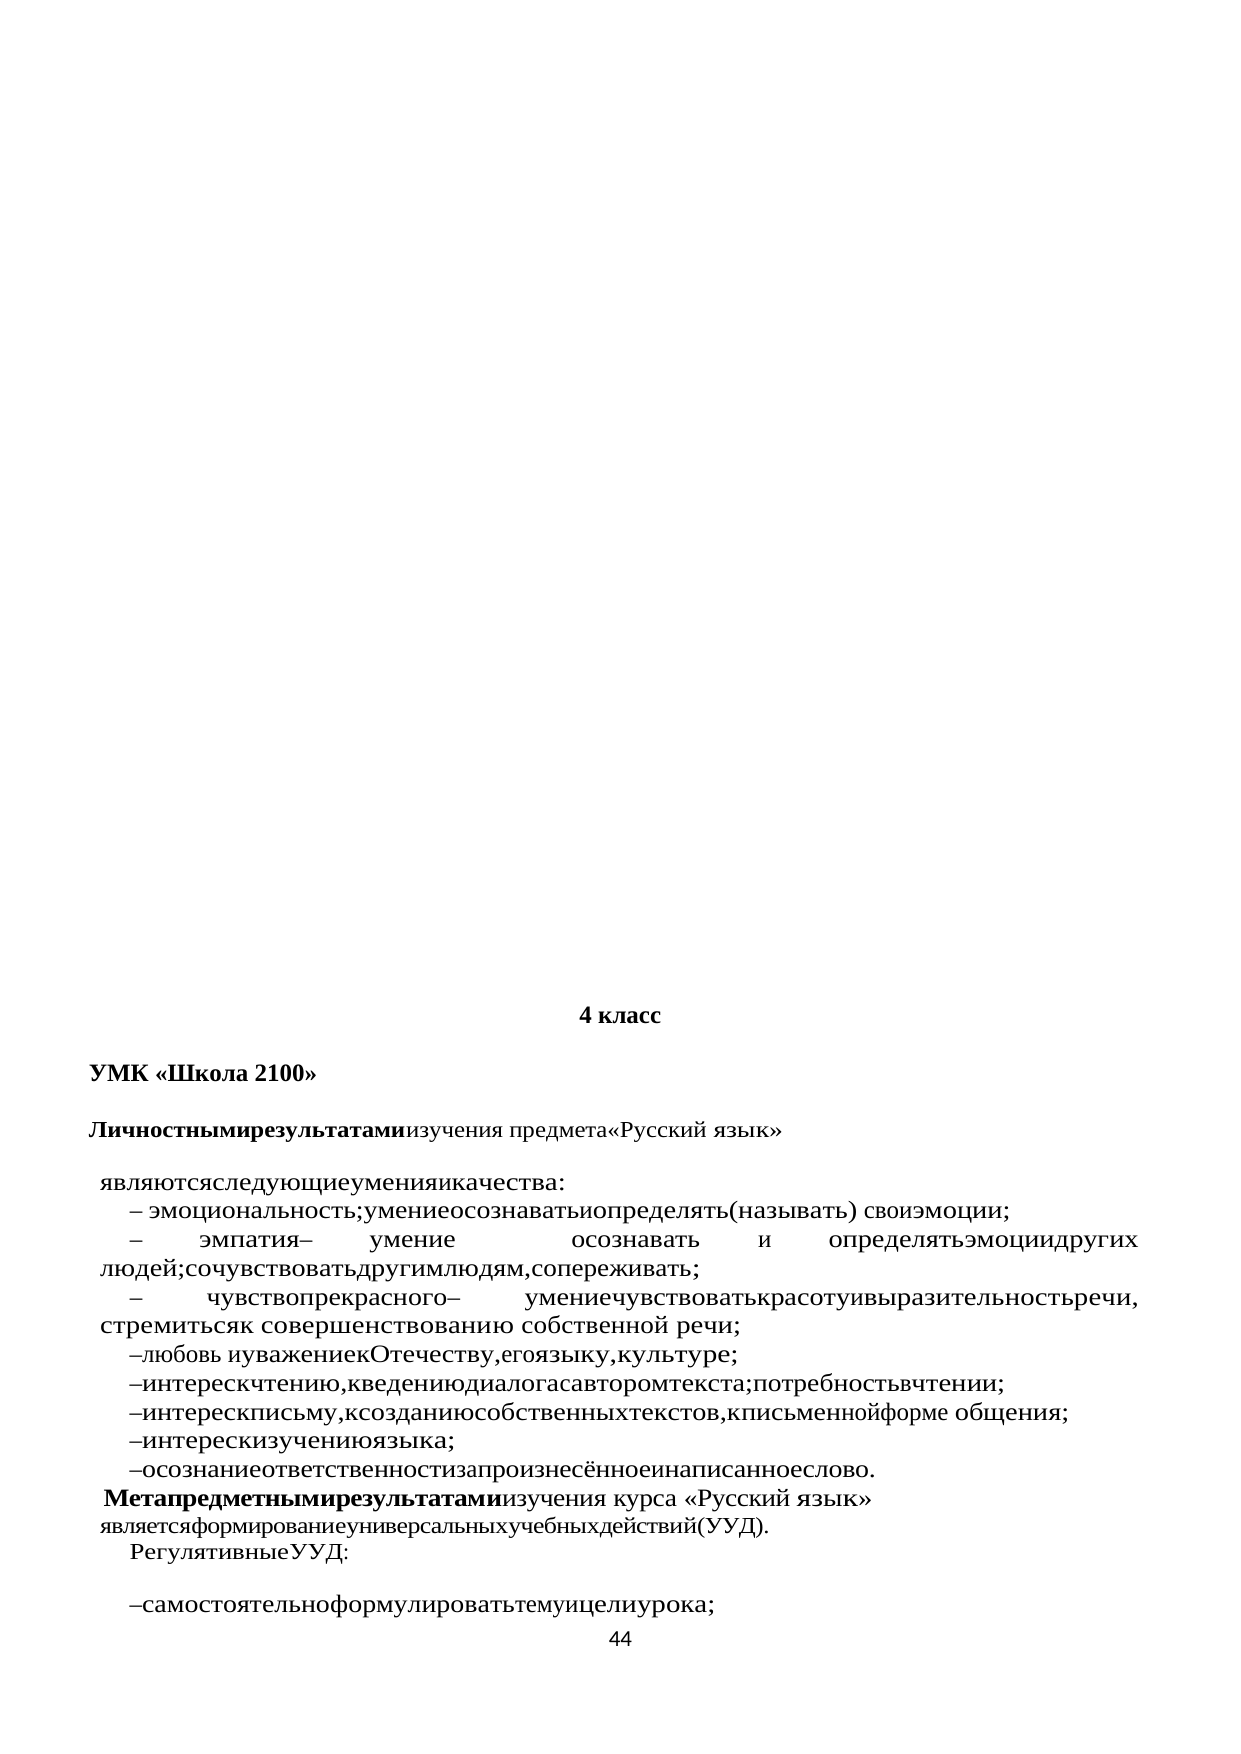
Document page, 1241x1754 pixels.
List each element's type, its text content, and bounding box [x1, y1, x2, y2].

text –самостоятельноформулироватьтемуицелиурока; [129, 1589, 1152, 1618]
text РегулятивныеУУД: [129, 1538, 1152, 1564]
text УМК «Школа 2100» [88, 1058, 1152, 1086]
text –любовь иуважениекОтечеству,егоязыку,культуре; [129, 1339, 1152, 1368]
text –осознаниеответственностизапроизнесённоеинаписанноеслово. [129, 1454, 1139, 1483]
text 4 класс [88, 1000, 1152, 1028]
text –интерескчтению,кведениюдиалогасавторомтекста;потребностьвчтении; [100, 1368, 1139, 1397]
text Метапредметнымирезультатамиизучения курса «Русский язык» [103, 1483, 1157, 1512]
text – эмоциональность;умениеосознаватьиопределять(называть) своиэмоции; [129, 1195, 1152, 1224]
text – чувствопрекрасного– умениечувствоватькрасотуивыразительностьречи, стремитьсяк совершенствованию собственной речи; [100, 1282, 1139, 1339]
text –интерескписьму,ксозданиюсобственныхтекстов,кписьменнойформе общения; [100, 1397, 1139, 1425]
text являютсяследующиеуменияикачества: [100, 1167, 1152, 1195]
text Личностнымирезультатамиизучения предмета«Русский язык» [88, 1116, 1152, 1142]
text –интерескизучениюязыка; [129, 1425, 1152, 1454]
text являетсяформированиеуниверсальныхучебныхдействий(УУД). [100, 1512, 1152, 1538]
text – эмпатия– умение осознавать и определятьэмоциидругих людей;сочувствоватьдругимлюдям,сопереживать; [100, 1224, 1139, 1282]
